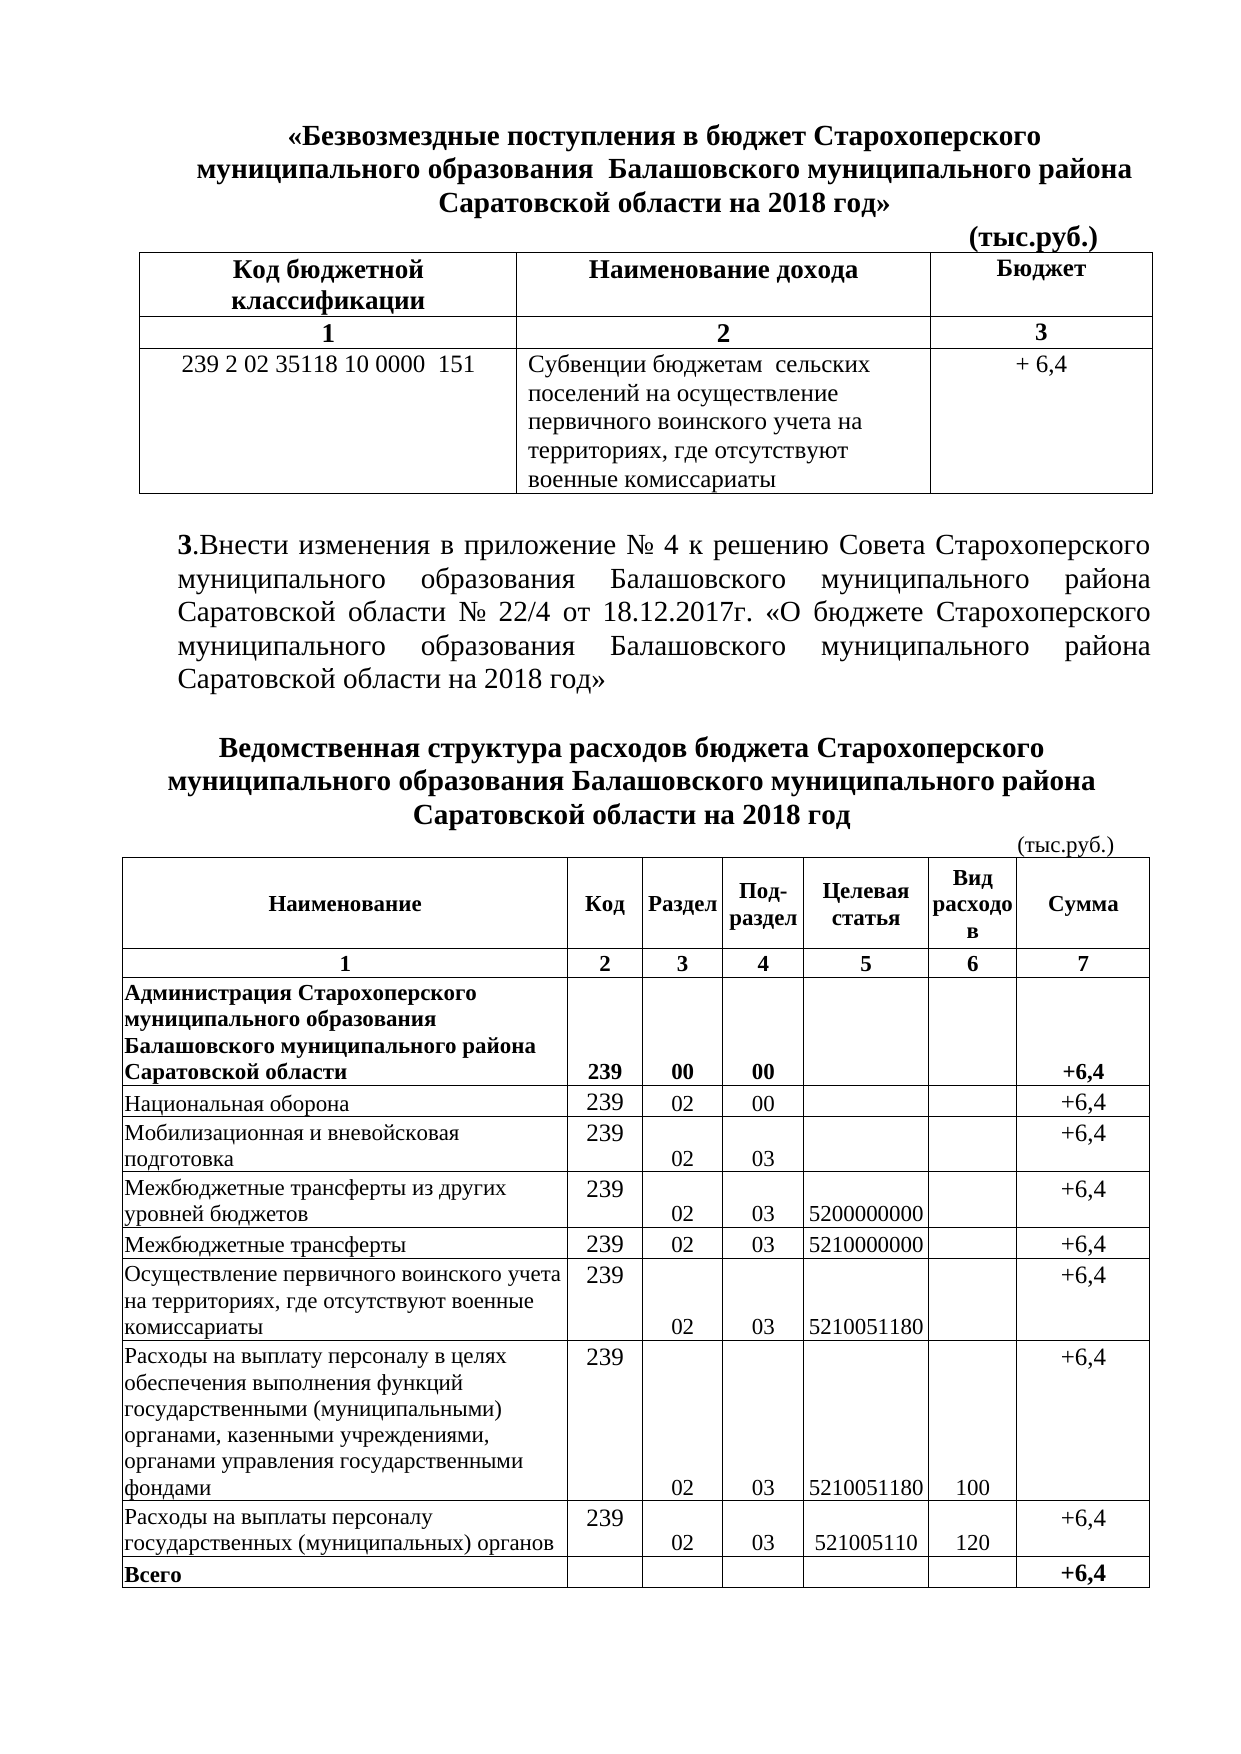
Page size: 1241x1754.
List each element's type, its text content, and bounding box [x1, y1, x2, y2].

table_cell 239 2 02 35118 10 0000 151 [140, 349, 516, 493]
text «Безвозмездные поступления в бюджет Старохоперского муниципального образования Балашовского муниципального района Саратовской области на 2018 год» [177, 118, 1152, 219]
text (тыс.руб.) [841, 219, 1152, 252]
table_header Ведомственная структура расходов бюджета Старохоперского муниципального образования Балашовского муниципального района Саратовской области на 2018 год (тыс.руб.) [95, 695, 1168, 1588]
table_cell Субвенции бюджетам сельских поселений на осуществление первичного воинского учета на территориях, где отсутствуют военные комиссариаты [517, 349, 930, 493]
table_cell + 6,4 [931, 349, 1152, 493]
table_cell 1 [140, 317, 516, 348]
table_cell 2 [517, 317, 930, 348]
text 3.Внести изменения в приложение № 4 к решению Совета Старохоперского муниципального образования Балашовского муниципального района Саратовской области № 22/4 от 18.12.2017г. «О бюджете Старохоперского муниципального образования Балашовского муниципального района Саратовской области на 2018 год» [177, 527, 1152, 695]
table_header Код бюджетной классификации [140, 253, 516, 316]
table_header Наименование дохода [517, 253, 930, 316]
table_header Бюджет [931, 253, 1152, 316]
table_cell 3 [931, 317, 1152, 348]
